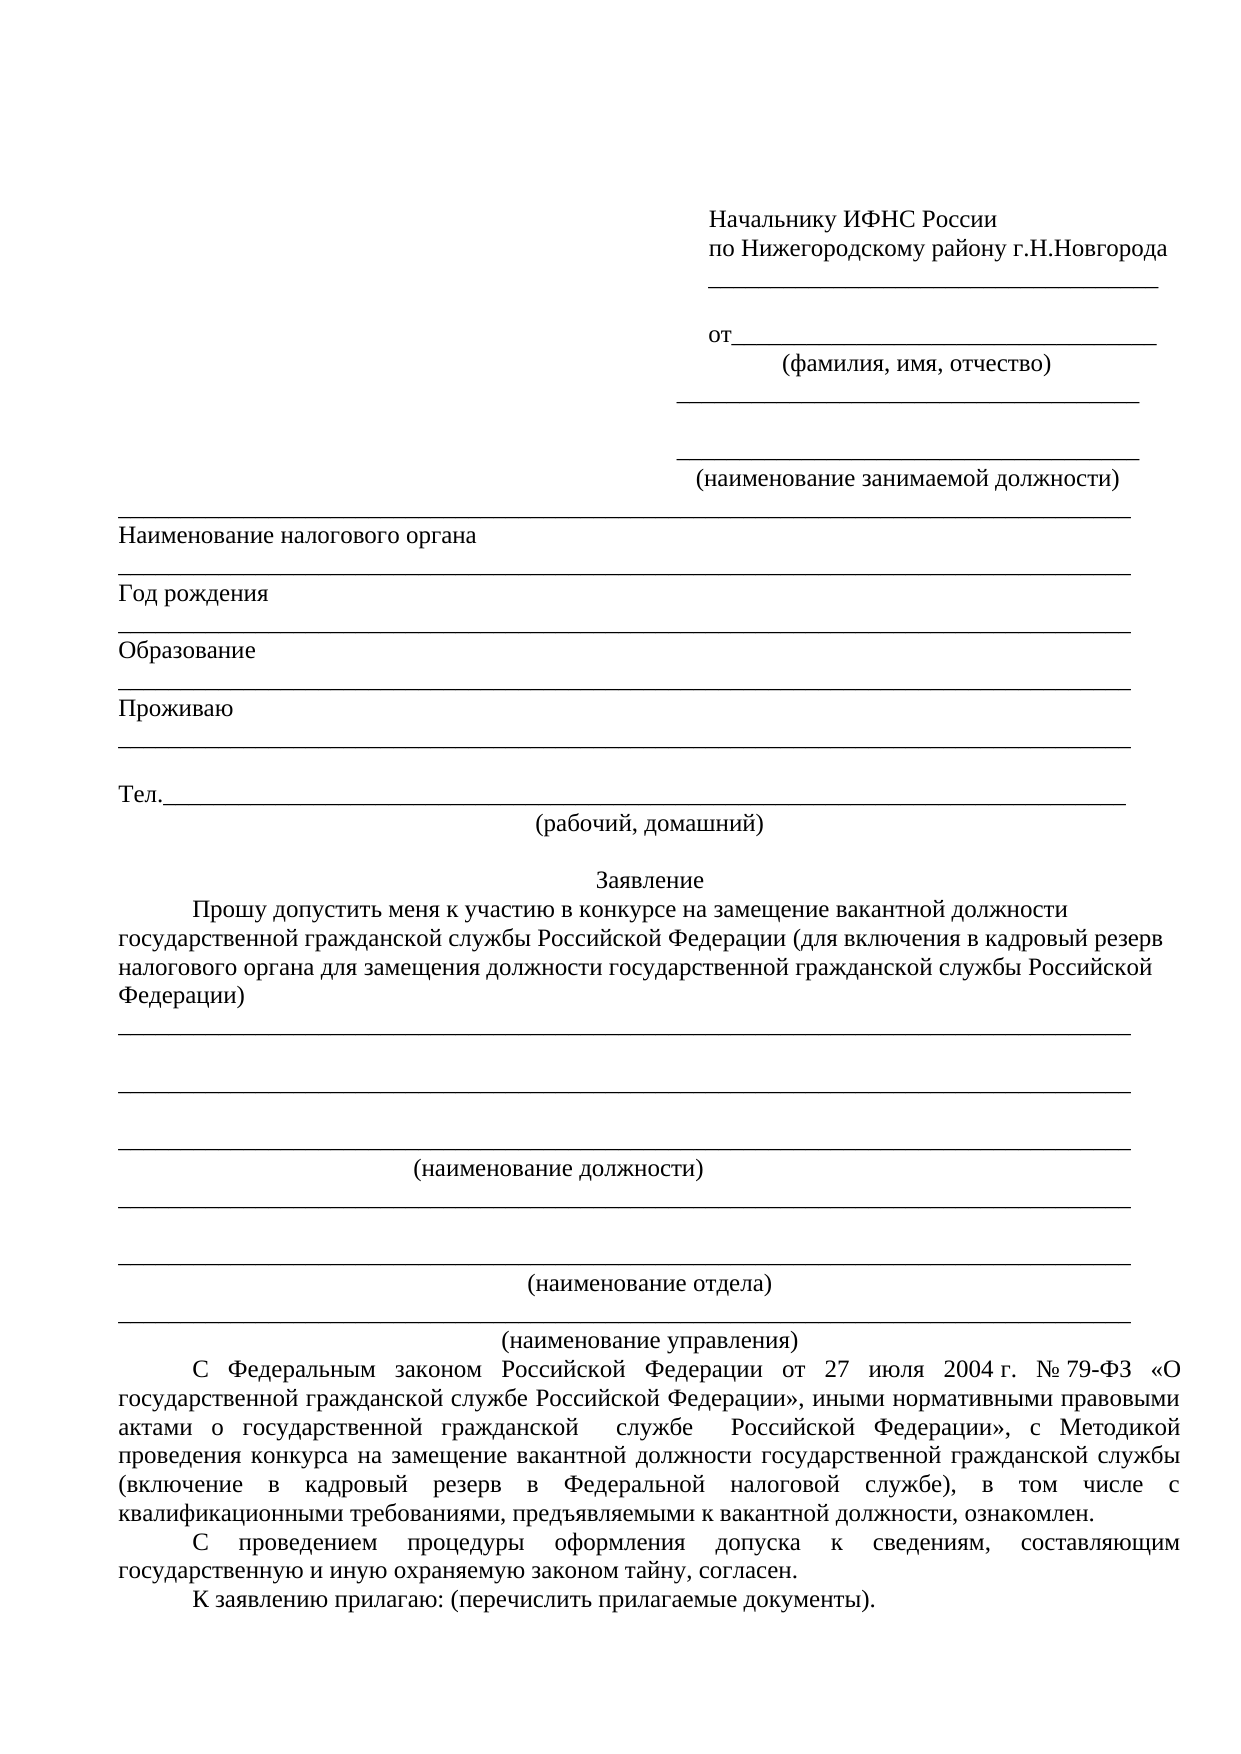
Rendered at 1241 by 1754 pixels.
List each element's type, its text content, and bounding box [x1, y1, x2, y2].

text _________________________________________________________________________________ [118, 1124, 1181, 1153]
text (наименование должности) [339, 1153, 1181, 1182]
text Год рождения _________________________________________________________________________________ [118, 578, 1181, 636]
text _________________________________________________________________________________ [118, 1239, 1181, 1268]
text С проведением процедуры оформления допуска к сведениям, составляющим государственную и иную охраняемую законом тайну, согласен. [118, 1527, 1181, 1584]
text _____________________________________ [561, 377, 1181, 406]
text (наименование управления) [118, 1326, 1181, 1354]
text (рабочий, домашний) [118, 808, 1181, 837]
text _________________________________________________________________________________ [118, 722, 1181, 751]
text от__________________________________ [634, 319, 1181, 348]
text _________________________________________________________________________________ [118, 1067, 1181, 1096]
text Образование _________________________________________________________________________________ [118, 636, 1181, 693]
text ____________________________________ [634, 262, 1181, 291]
text (наименование занимаемой должности) [561, 463, 1181, 492]
text Заявление [118, 866, 1181, 894]
text _________________________________________________________________________________ [118, 1182, 1181, 1211]
text Наименование налогового органа [118, 521, 1181, 549]
text Прошу допустить меня к участию в конкурсе на замещение вакантной должности государственной гражданской службы Российской Федерации (для включения в кадровый резерв налогового органа для замещения должности государственной гражданской службы Российской Федерации) _________________________________________________________________________________ [118, 894, 1181, 1038]
text _________________________________________________________________________________ [118, 1297, 1181, 1326]
text К заявлению прилагаю: (перечислить прилагаемые документы). [118, 1584, 1181, 1613]
text Начальнику ИФНС России [708, 204, 1181, 233]
text (фамилия, имя, отчество) [708, 348, 1181, 377]
text _________________________________________________________________________________ [118, 492, 1181, 521]
text Тел._____________________________________________________________________________ [118, 779, 1181, 808]
text _________________________________________________________________________________ [118, 549, 1181, 578]
text _____________________________________ [561, 434, 1181, 463]
text (наименование отдела) [118, 1268, 1181, 1297]
text по Нижегородскому району г.Н.Новгорода [708, 233, 1181, 262]
text С Федеральным законом Российской Федерации от 27 июля . № 79-ФЗ «О государственной гражданской службе Российской Федерации», иными нормативными правовыми актами о государственной гражданской службе Российской Федерации», с Методикой проведения конкурса на замещение вакантной должности государственной гражданской службы (включение в кадровый резерв в Федеральной налоговой службе), в том числе с квалификационными требованиями, предъявляемыми к вакантной должности, ознакомлен. [118, 1354, 1181, 1527]
text Проживаю [118, 693, 1181, 722]
